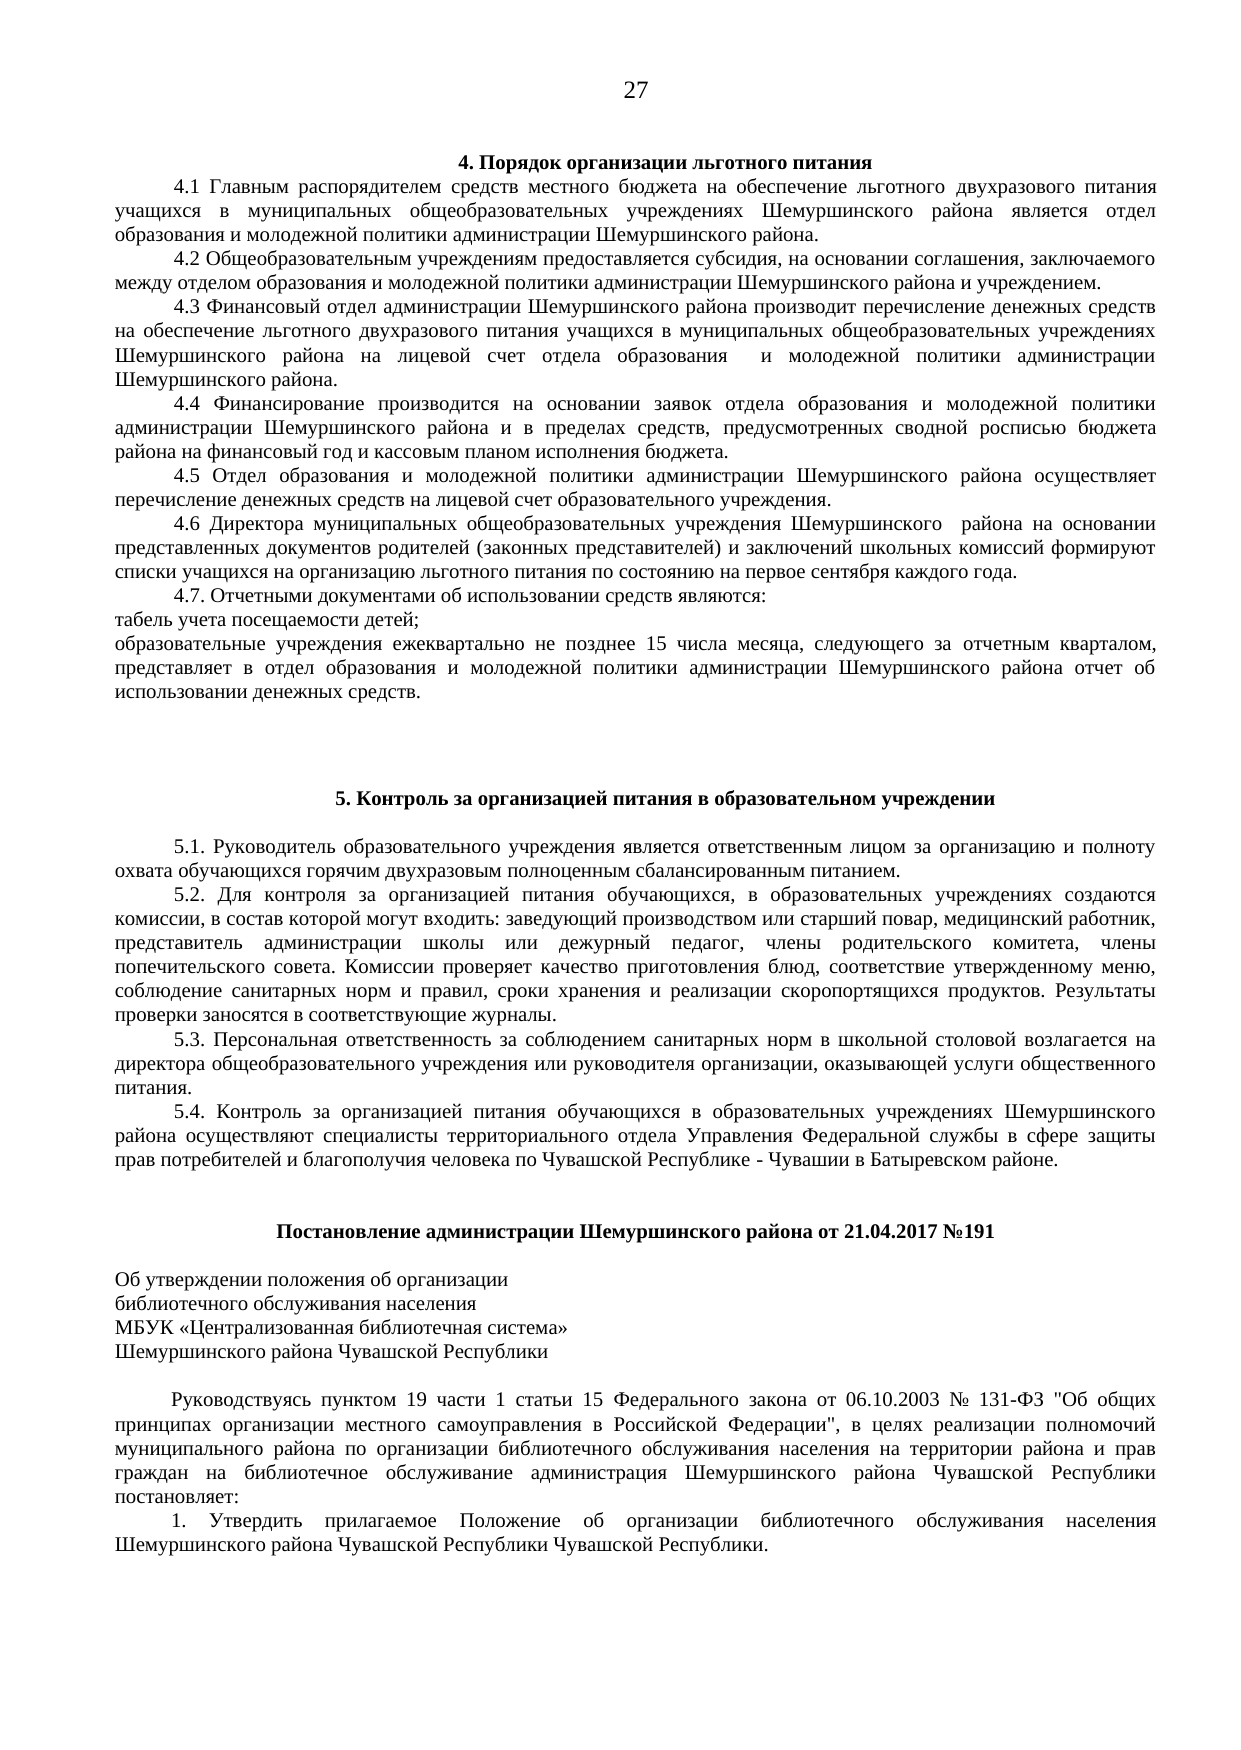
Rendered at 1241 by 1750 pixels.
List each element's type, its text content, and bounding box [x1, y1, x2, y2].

text 5.3. Персональная ответственность за соблюдением санитарных норм в школьной столовой возлагается на директора общеобразовательного учреждения или руководителя организации, оказывающей услуги общественного питания. [114, 1026, 1157, 1099]
text табель учета посещаемости детей; [114, 607, 1157, 631]
text 4.4 Финансирование производится на основании заявок отдела образования и молодежной политики администрации Шемуршинского района и в пределах средств, предусмотренных сводной росписью бюджета района на финансовый год и кассовым планом исполнения бюджета. [114, 391, 1157, 463]
text 4.7. Отчетными документами об использовании средств являются: [114, 583, 1157, 607]
title Об утверждении положения об организации [114, 1267, 1157, 1291]
text 5.1. Руководитель образовательного учреждения является ответственным лицом за организацию и полноту охвата обучающихся горячим двухразовым полноценным сбалансированным питанием. [114, 834, 1157, 882]
text 1. Утвердить прилагаемое Положение об организации библиотечного обслуживания населения Шемуршинского района Чувашской Республики Чувашской Республики. [114, 1508, 1157, 1556]
title библиотечного обслуживания населения [114, 1291, 1157, 1315]
text 4.3 Финансовый отдел администрации Шемуршинского района производит перечисление денежных средств на обеспечение льготного двухразового питания учащихся в муниципальных общеобразовательных учреждениях Шемуршинского района на лицевой счет отдела образования и молодежной политики администрации Шемуршинского района. [114, 294, 1157, 391]
title Шемуршинского района Чувашской Республики [114, 1339, 1157, 1363]
text 5. Контроль за организацией питания в образовательном учреждении [114, 786, 1157, 810]
text 4.1 Главным распорядителем средств местного бюджета на обеспечение льготного двухразового питания учащихся в муниципальных общеобразовательных учреждениях Шемуршинского района является отдел образования и молодежной политики администрации Шемуршинского района. [114, 174, 1157, 246]
text 4.5 Отдел образования и молодежной политики администрации Шемуршинского района осуществляет перечисление денежных средств на лицевой счет образовательного учреждения. [114, 463, 1157, 511]
text Руководствуясь пунктом 19 части 1 статьи 15 Федерального закона от 06.10.2003 № 131-ФЗ "Об общих принципах организации местного самоуправления в Российской Федерации", в целях реализации полномочий муниципального района по организации библиотечного обслуживания населения на территории района и прав граждан на библиотечное обслуживание администрация Шемуршинского района Чувашской Республики постановляет: [114, 1387, 1157, 1508]
text 4.2 Общеобразовательным учреждениям предоставляется субсидия, на основании соглашения, заключаемого между отделом образования и молодежной политики администрации Шемуршинского района и учреждением. [114, 246, 1157, 294]
text 4. Порядок организации льготного питания [114, 150, 1157, 174]
text образовательные учреждения ежеквартально не позднее 15 числа месяца, следующего за отчетным кварталом, представляет в отдел образования и молодежной политики администрации Шемуршинского района отчет об использовании денежных средств. [114, 631, 1157, 703]
title МБУК «Централизованная библиотечная система» [114, 1315, 1157, 1339]
text 5.4. Контроль за организацией питания обучающихся в образовательных учреждениях Шемуршинского района осуществляют специалисты территориального отдела Управления Федеральной службы в сфере защиты прав потребителей и благополучия человека по Чувашской Республике - Чувашии в Батыревском районе. [114, 1099, 1157, 1171]
text 4.6 Директора муниципальных общеобразовательных учреждения Шемуршинского района на основании представленных документов родителей (законных представителей) и заключений школьных комиссий формируют списки учащихся на организацию льготного питания по состоянию на первое сентября каждого года. [114, 511, 1157, 583]
text Постановление администрации Шемуршинского района от 21.04.2017 №191 [114, 1219, 1157, 1243]
text 5.2. Для контроля за организацией питания обучающихся, в образовательных учреждениях создаются комиссии, в состав которой могут входить: заведующий производством или старший повар, медицинский работник, представитель администрации школы или дежурный педагог, члены родительского комитета, члены попечительского совета. Комиссии проверяет качество приготовления блюд, соответствие утвержденному меню, соблюдение санитарных норм и правил, сроки хранения и реализации скоропортящихся продуктов. Результаты проверки заносятся в соответствующие журналы. [114, 882, 1157, 1026]
